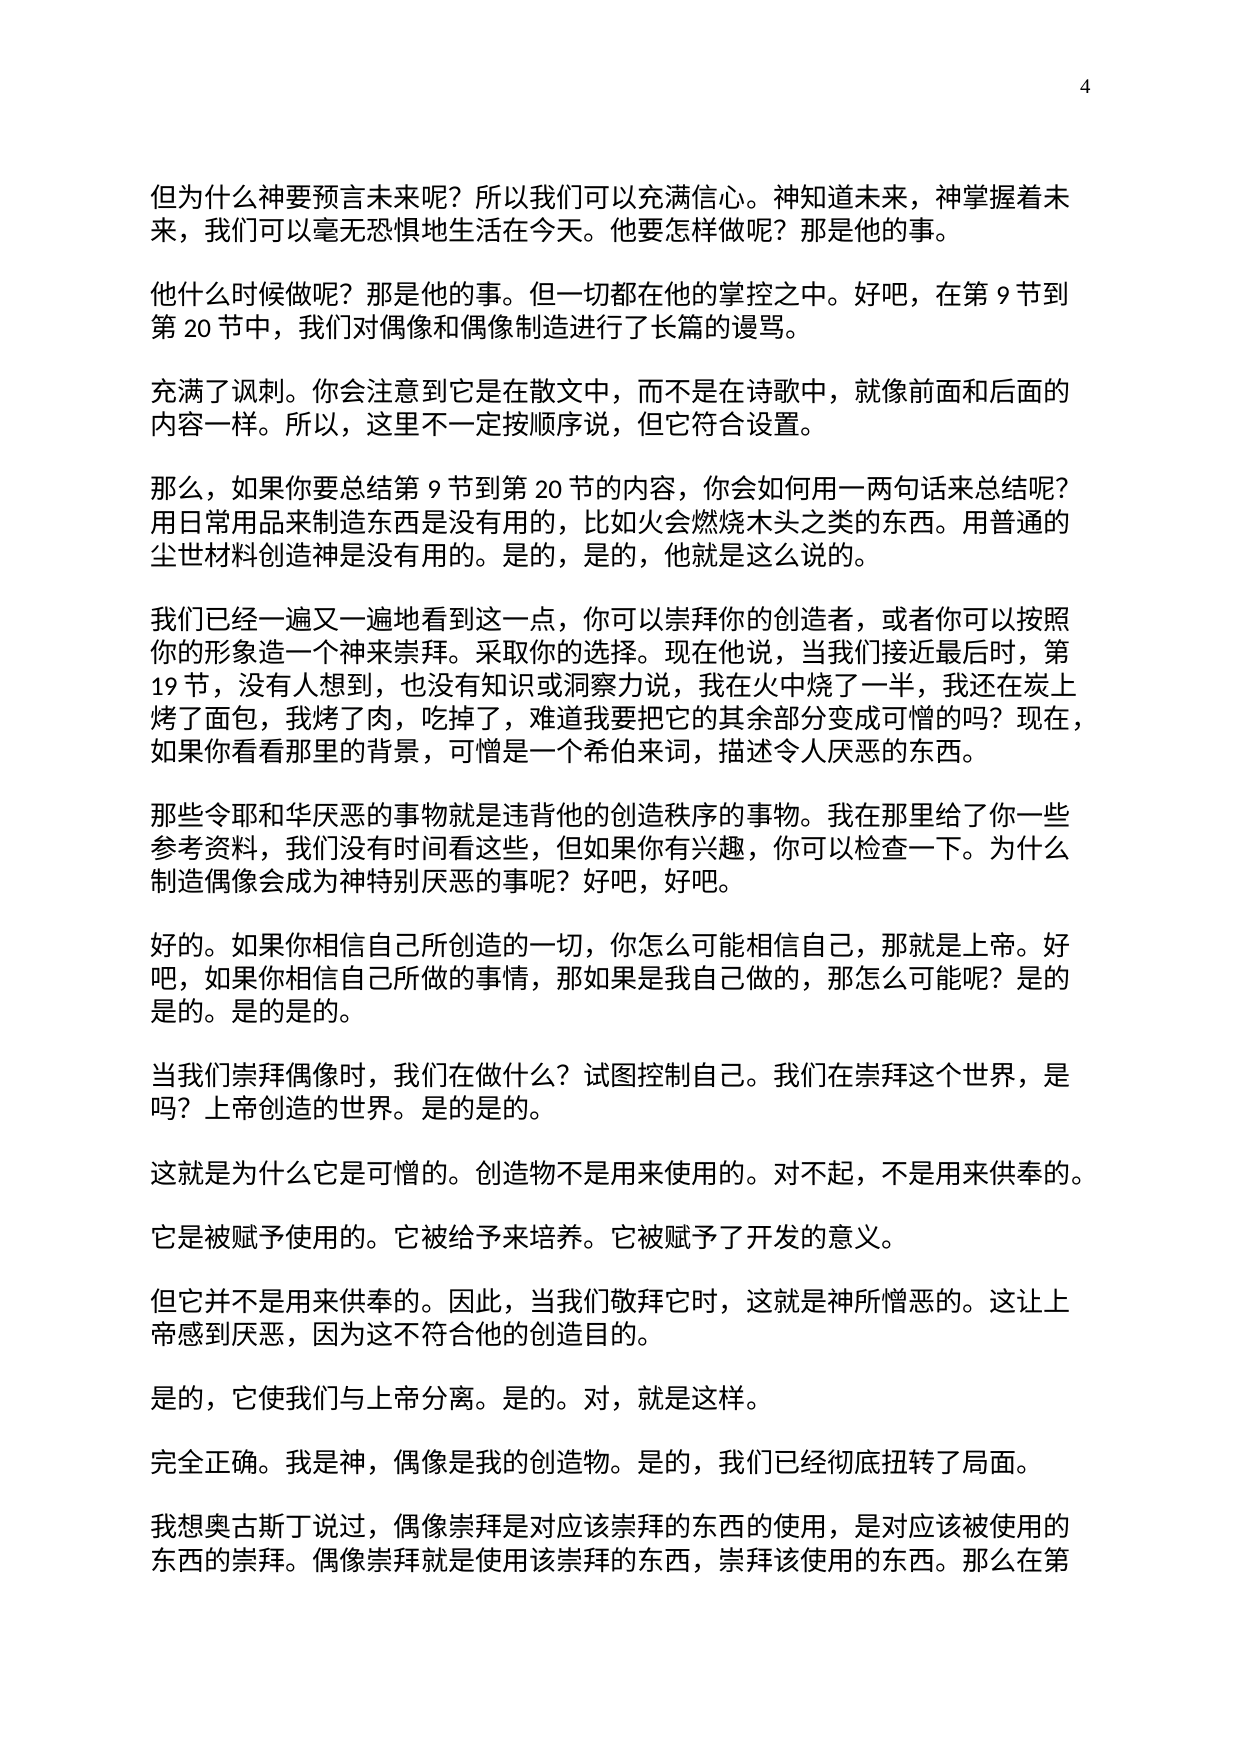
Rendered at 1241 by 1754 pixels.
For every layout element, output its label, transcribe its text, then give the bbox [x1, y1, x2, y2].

text 这就是为什么它是可憎的。创造物不是用来使用的。对不起，不是用来供奉的。 [150, 1157, 1090, 1190]
text 但为什么神要预言未来呢？所以我们可以充满信心。神知道未来，神掌握着未来，我们可以毫无恐惧地生活在今天。他要怎样做呢？那是他的事。 [150, 181, 1090, 247]
text 他什么时候做呢？那是他的事。但一切都在他的掌控之中。好吧，在第 9 节到第 20 节中，我们对偶像和偶像制造进行了长篇的谩骂。 [150, 278, 1090, 344]
text 那么，如果你要总结第 9 节到第 20 节的内容，你会如何用一两句话来总结呢？用日常用品来制造东西是没有用的，比如火会燃烧木头之类的东西。用普通的尘世材料创造神是没有用的。是的，是的，他就是这么说的。 [150, 473, 1090, 572]
text 但它并不是用来供奉的。因此，当我们敬拜它时，这就是神所憎恶的。这让上帝感到厌恶，因为这不符合他的创造目的。 [150, 1285, 1090, 1351]
text 是的，它使我们与上帝分离。是的。对，就是这样。 [150, 1382, 1090, 1415]
text 那些令耶和华厌恶的事物就是违背他的创造秩序的事物。我在那里给了你一些参考资料，我们没有时间看这些，但如果你有兴趣，你可以检查一下。为什么制造偶像会成为神特别厌恶的事呢？好吧，好吧。 [150, 799, 1090, 898]
text 我们已经一遍又一遍地看到这一点，你可以崇拜你的创造者，或者你可以按照你的形象造一个神来崇拜。采取你的选择。现在他说，当我们接近最后时，第 19 节，没有人想到，也没有知识或洞察力说，我在火中烧了一半，我还在炭上烤了面包，我烤了肉，吃掉了，难道我要把它的其余部分变成可憎的吗？现在，如果你看看那里的背景，可憎是一个希伯来词，描述令人厌恶的东西。 [150, 603, 1090, 768]
text 充满了讽刺。你会注意到它是在散文中，而不是在诗歌中，就像前面和后面的内容一样。所以，这里不一定按顺序说，但它符合设置。 [150, 376, 1090, 442]
text 好的。如果你相信自己所创造的一切，你怎么可能相信自己，那就是上帝。好吧，如果你相信自己所做的事情，那如果是我自己做的，那怎么可能呢？是的是的。是的是的。 [150, 929, 1090, 1028]
text 它是被赋予使用的。它被给予来培养。它被赋予了开发的意义。 [150, 1221, 1090, 1254]
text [150, 1511, 1090, 1577]
text 当我们崇拜偶像时，我们在做什么？试图控制自己。我们在崇拜这个世界，是吗？上帝创造的世界。是的是的。 [150, 1059, 1090, 1126]
text 完全正确。我是神，偶像是我的创造物。是的，我们已经彻底扭转了局面。 [150, 1446, 1090, 1479]
